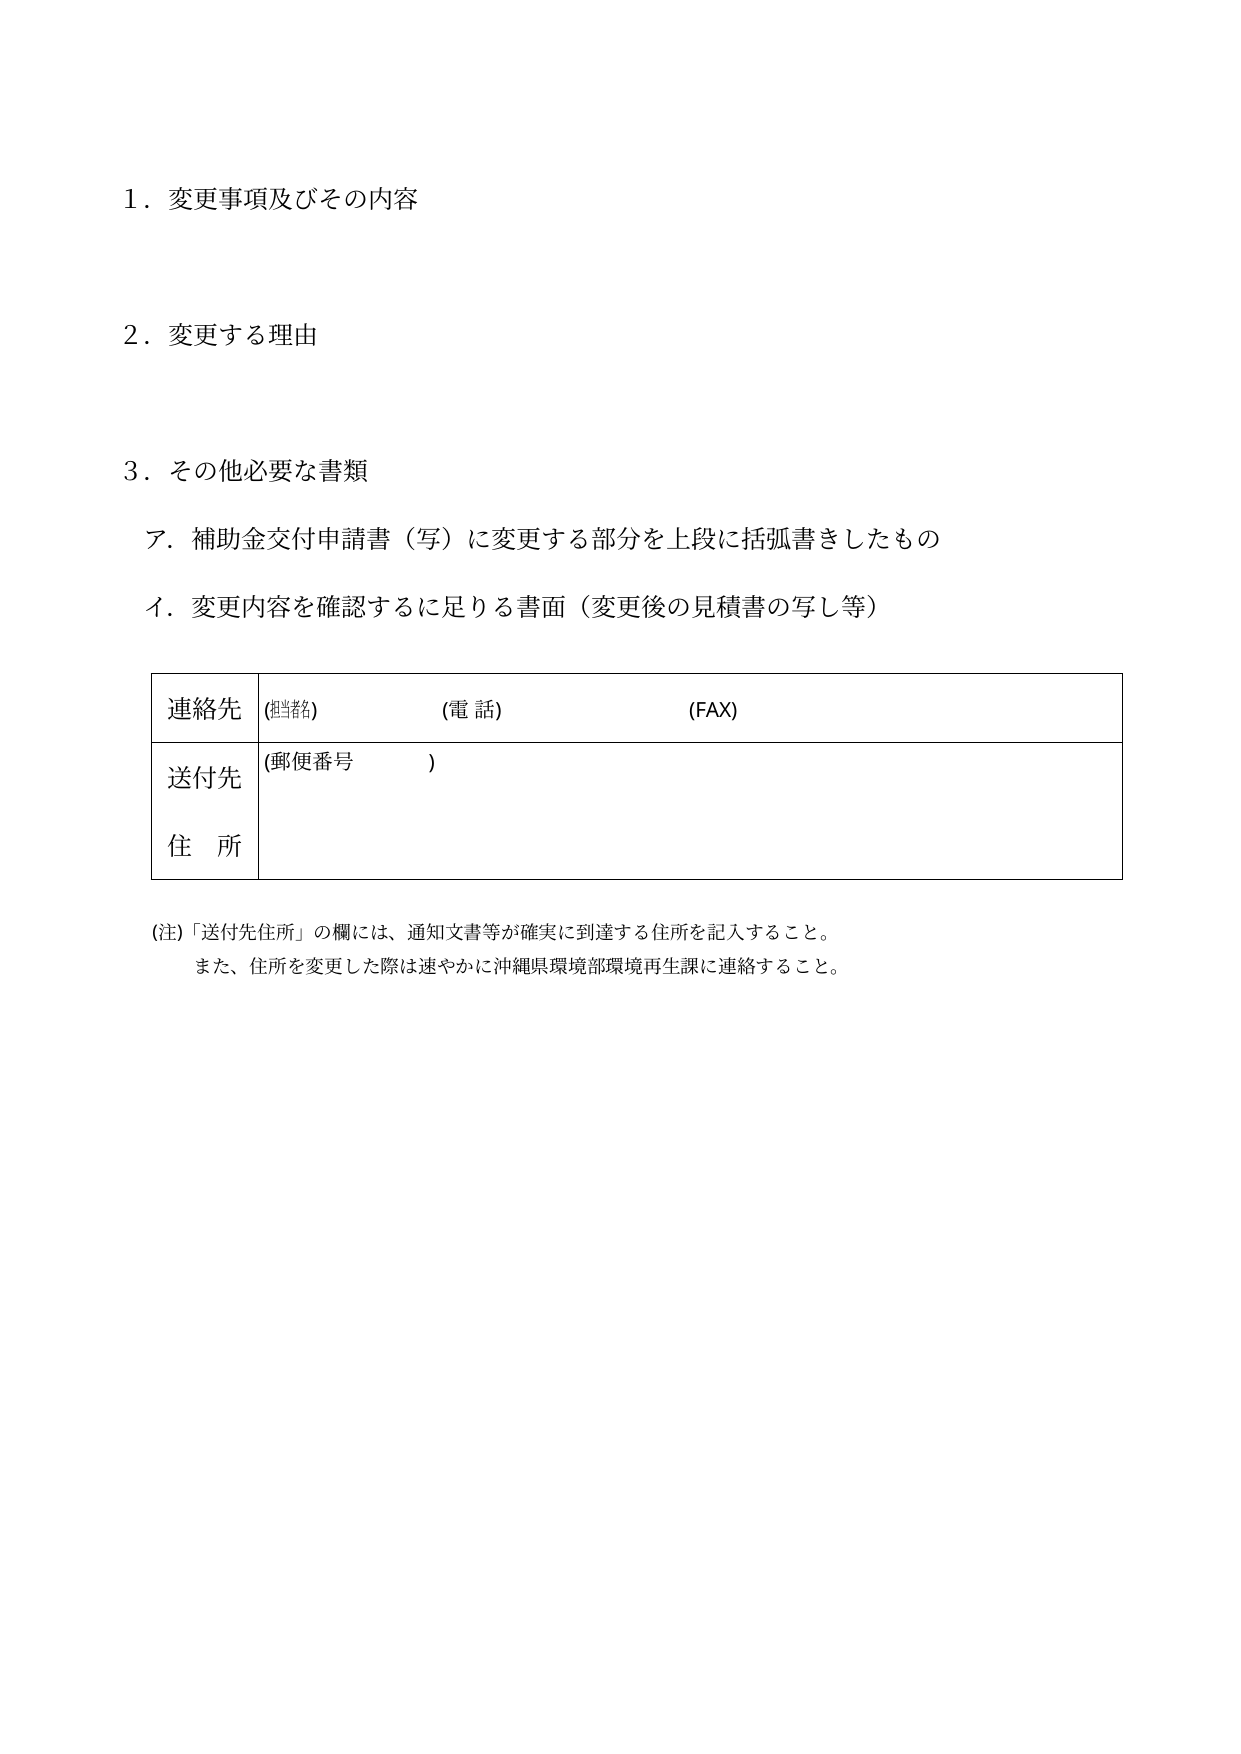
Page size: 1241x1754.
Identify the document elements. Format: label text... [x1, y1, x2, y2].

text ３．その他必要な書類 [118, 436, 1122, 503]
text ア．補助金交付申請書（写）に変更する部分を上段に括弧書きしたもの [118, 503, 1122, 571]
text １．変更事項及びその内容 [118, 164, 1122, 232]
table_cell (郵便番号 ) [259, 743, 1122, 879]
table_header 連絡先 [152, 674, 258, 742]
text ２．変更する理由 [118, 300, 1122, 368]
table_cell 送付先 住 所 [152, 743, 258, 879]
text イ．変更内容を確認するに足りる書面（変更後の見積書の写し等） [118, 571, 1122, 639]
table_header (担当者名) (電 話) (FAX) [259, 674, 1122, 742]
text また、住所を変更した際は速やかに沖縄県環境部環境再生課に連絡すること。 [118, 948, 1122, 982]
text (注)「送付先住所」の欄には、通知文書等が確実に到達する住所を記入すること。 [148, 914, 1122, 948]
